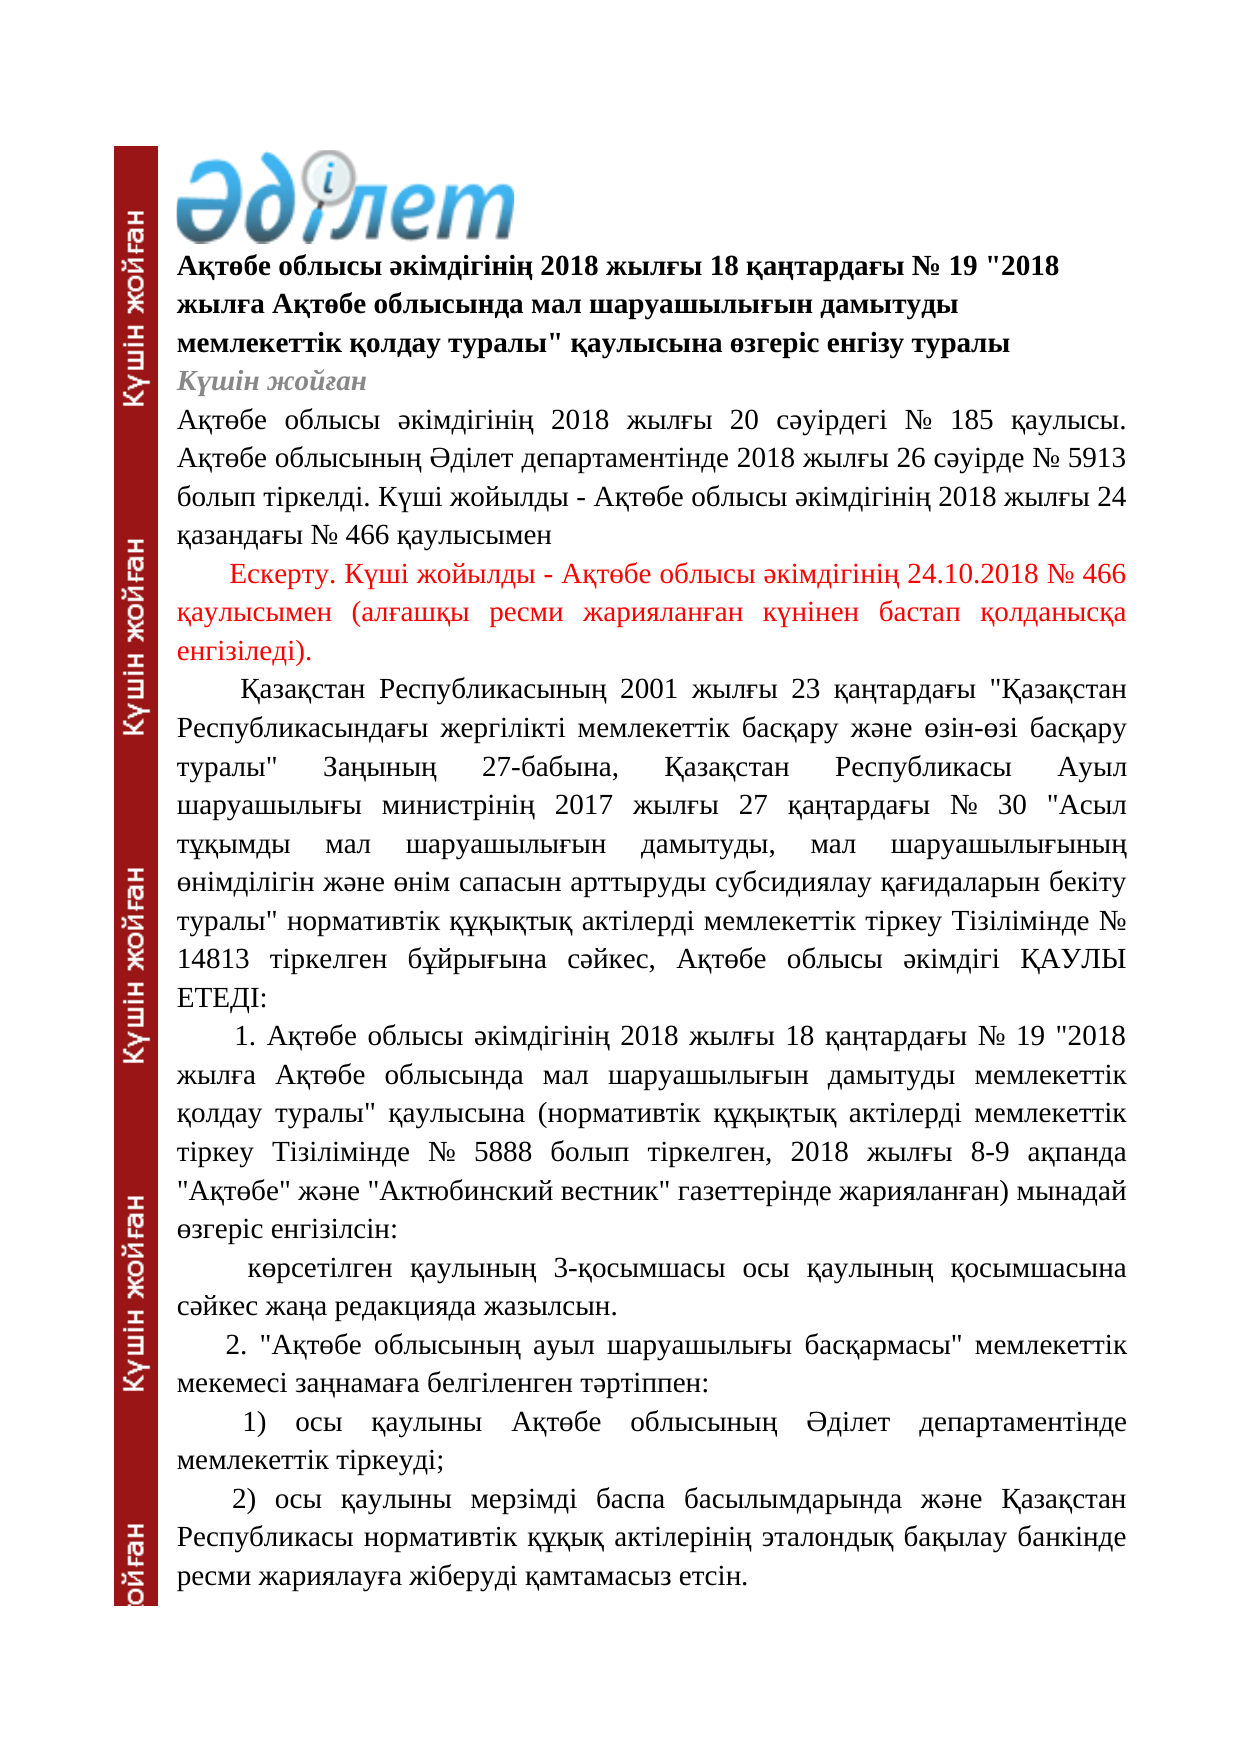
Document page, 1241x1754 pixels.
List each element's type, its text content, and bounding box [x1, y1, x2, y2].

picture [114, 1013, 158, 1018]
picture [114, 1476, 158, 1481]
picture [114, 667, 158, 672]
text Күшін жойған [112, 363, 1128, 397]
picture [114, 1322, 158, 1327]
text Ақтөбе облысы әкімдігінің 2018 жылғы 20 сәуірдегі № 185 қаулысы. Ақтөбе облысының Әділет департаментінде 2018 жылғы 26 сәуірде № 5913 болып тіркелді. Күші жойылды - Ақтөбе облысы әкімдігінің 2018 жылғы 24 қазандағы № 466 қаулысымен [112, 402, 1128, 551]
text 2) осы қаулыны мерзімді баспа басылымдарында және Қазақстан Республикасы нормативтік құқық актілерінің эталондық бақылау банкінде ресми жариялауға жіберуді қамтамасыз етсін. [112, 1481, 1128, 1592]
picture [114, 397, 158, 402]
text 1) осы қаулыны Ақтөбе облысының Әділет департаментінде мемлекеттік тіркеуді; [112, 1404, 1128, 1476]
text Ескерту. Күші жойылды - Ақтөбе облысы әкімдігінің 24.10.2018 № 466 қаулысымен (алғашқы ресми жарияланған күнінен бастап қолданысқа енгізіледі). [112, 556, 1128, 667]
picture [114, 1245, 158, 1250]
picture [176, 150, 515, 244]
text Ақтөбе облысы әкімдігінің 2018 жылғы 18 қаңтардағы № 19 "2018 жылға Ақтөбе облысында мал шаруашылығын дамытуды мемлекеттік қолдау туралы" қаулысына өзгеріс енгізу туралы [112, 248, 1128, 358]
text көрсетілген қаулының 3-қосымшасы осы қаулының қосымшасына сәйкес жаңа редакцияда жазылсын. [112, 1250, 1128, 1322]
picture [114, 1399, 158, 1404]
text Қазақстан Республикасының 2001 жылғы 23 қаңтардағы "Қазақстан Республикасындағы жергілікті мемлекеттік басқару және өзін-өзі басқару туралы" Заңының 27-бабына, Қазақстан Республикасы Ауыл шаруашылығы министрінің 2017 жылғы 27 қаңтардағы № 30 "Асыл тұқымды мал шаруашылығын дамытуды, мал шаруашылығының өнімділігін және өнім сапасын арттыруды субсидиялау қағидаларын бекіту туралы" нормативтік құқықтық актілерді мемлекеттік тіркеу Тізілімінде № 14813 тіркелген бұйрығына сәйкес, Ақтөбе облысы әкімдігі ҚАУЛЫ ЕТЕДІ: [112, 672, 1128, 1013]
picture [114, 551, 158, 556]
picture [114, 146, 158, 248]
picture [114, 1592, 158, 1606]
text 2. "Ақтөбе облысының ауыл шаруашылығы басқармасы" мемлекеттік мекемесі заңнамаға белгіленген тәртіппен: [112, 1327, 1128, 1399]
text 1. Ақтөбе облысы әкімдігінің 2018 жылғы 18 қаңтардағы № 19 "2018 жылға Ақтөбе облысында мал шаруашылығын дамытуды мемлекеттік қолдау туралы" қаулысына (нормативтік құқықтық актілерді мемлекеттік тіркеу Тізілімінде № 5888 болып тіркелген, 2018 жылғы 8-9 ақпанда "Ақтөбе" және "Актюбинский вестник" газеттерінде жарияланған) мынадай өзгеріс енгізілсін: [112, 1018, 1128, 1245]
picture [114, 358, 158, 363]
